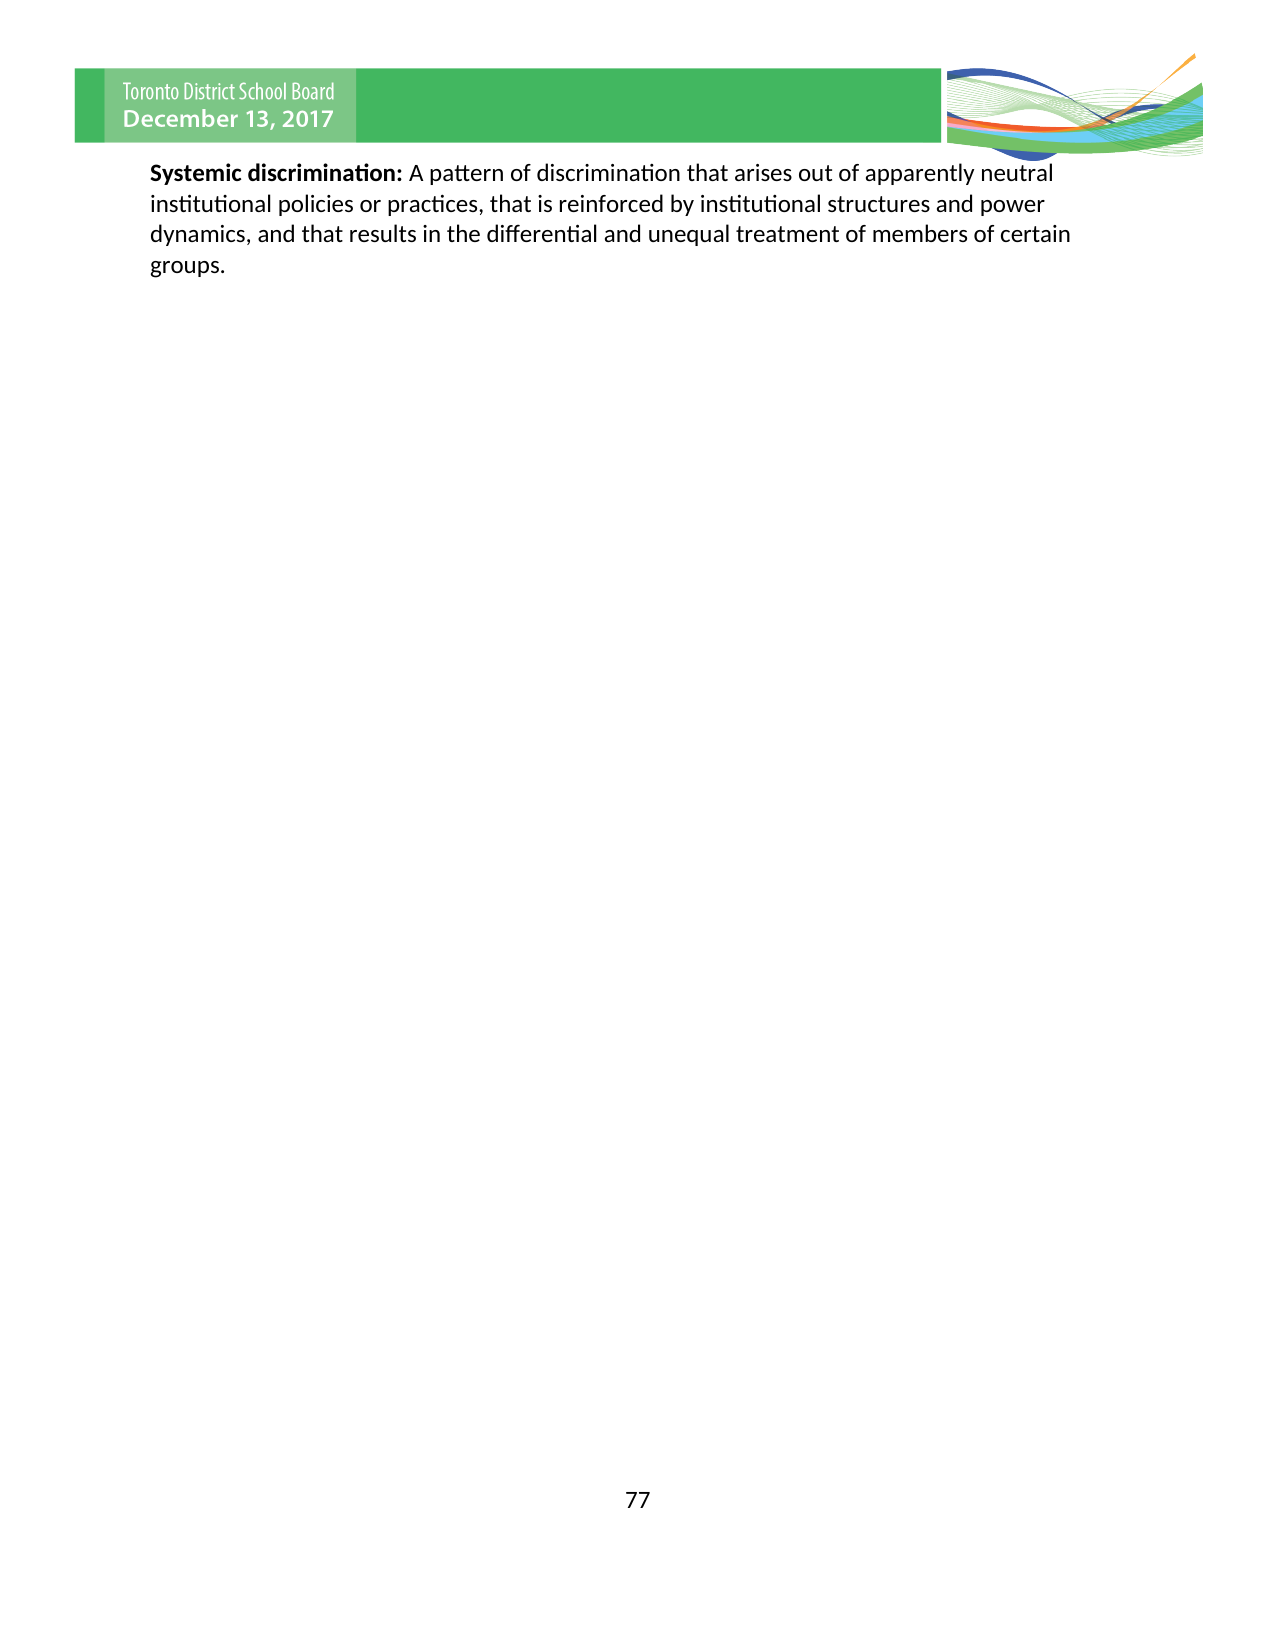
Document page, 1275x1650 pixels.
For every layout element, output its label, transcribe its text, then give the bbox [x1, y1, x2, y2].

text Systemic discrimination: A pattern of discrimination that arises out of apparently neutral institutional policies or practices, that is reinforced by institutional structures and power dynamics, and that results in the differential and unequal treatment of members of certain groups. [150, 157, 1125, 279]
picture [0, 25, 1275, 176]
